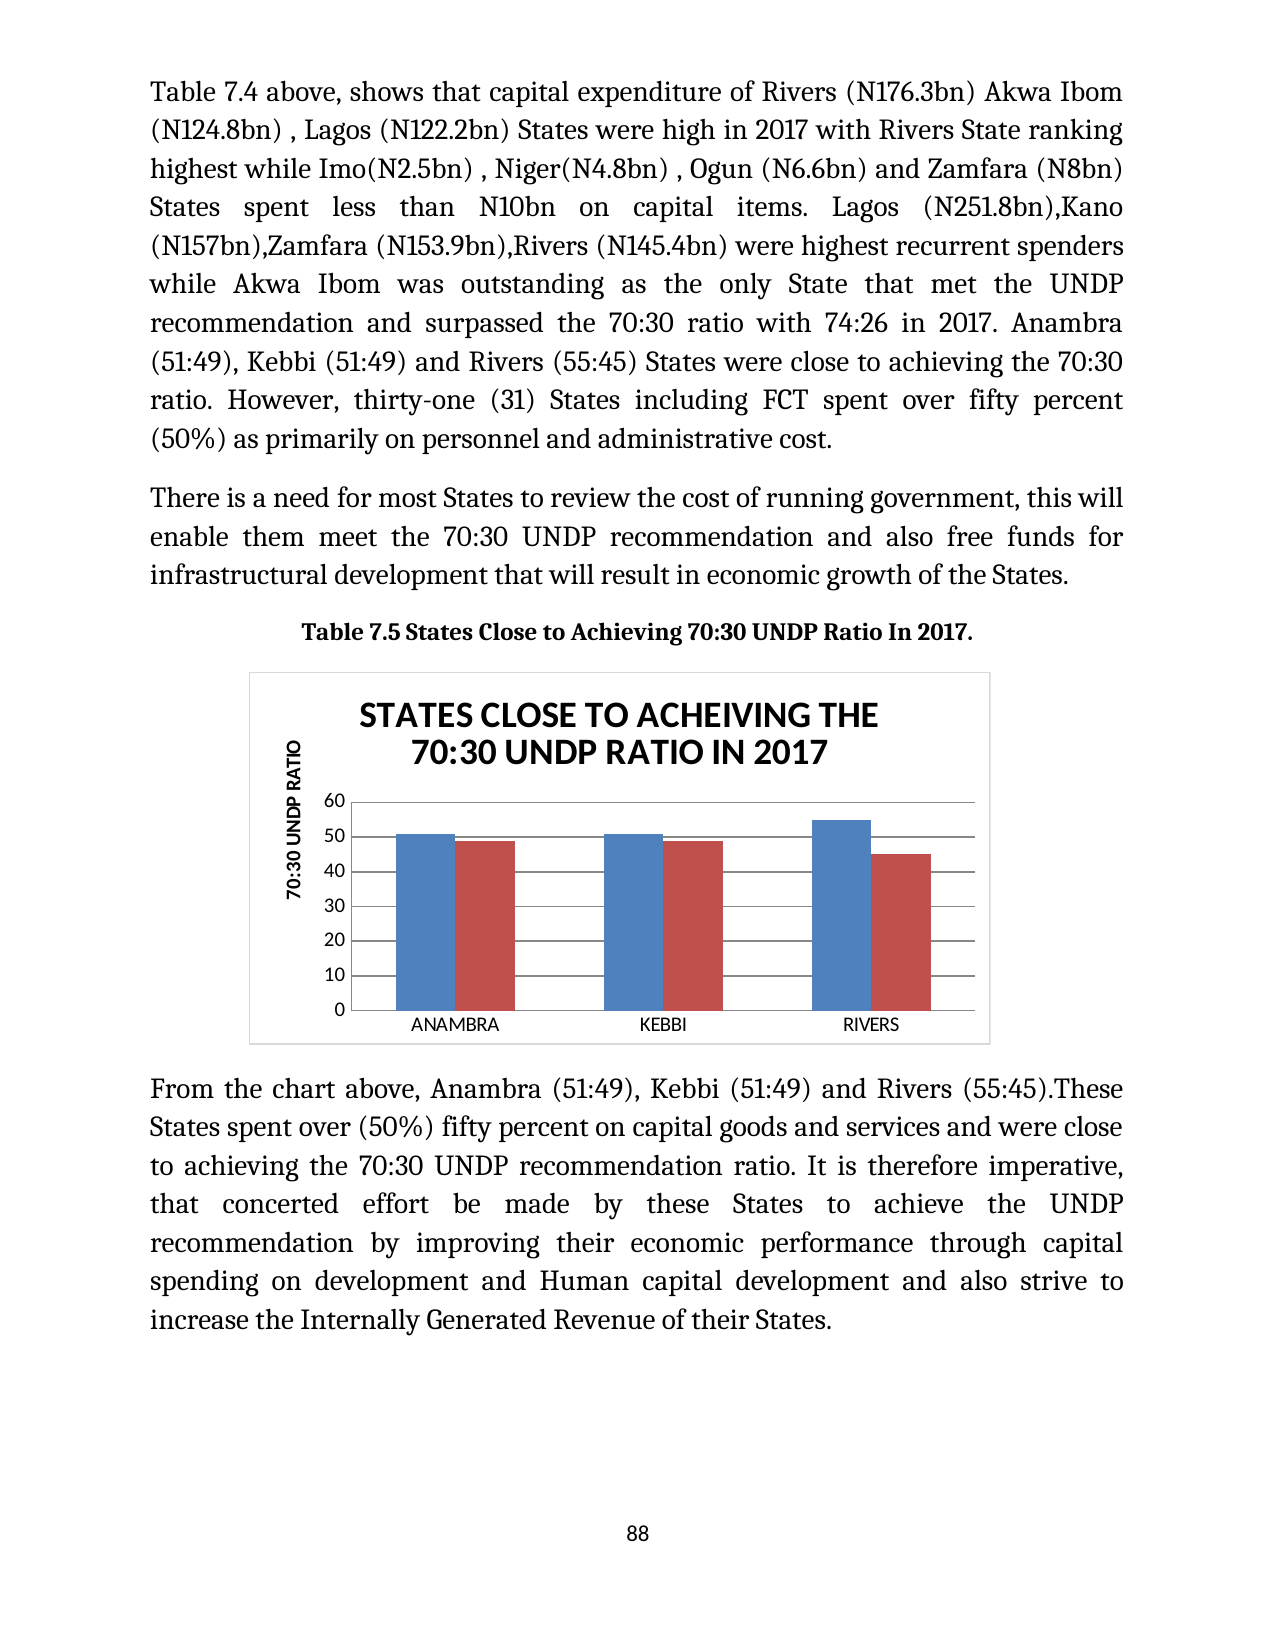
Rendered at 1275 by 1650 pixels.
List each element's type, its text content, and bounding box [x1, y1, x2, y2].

text Table 7.5 States Close to Achieving 70:30 UNDP Ratio In 2017. [150, 618, 1125, 646]
text There is a need for most States to review the cost of running government, this will enable them meet the 70:30 UNDP recommendation and also free funds for infrastructural development that will result in economic growth of the States. [150, 481, 1125, 592]
text From the chart above, Anambra (51:49), Kebbi (51:49) and Rivers (55:45).These States spent over (50%) fifty percent on capital goods and services and were close to achieving the 70:30 UNDP recommendation ratio. It is therefore imperative, that concerted effort be made by these States to achieve the UNDP recommendation by improving their economic performance through capital spending on development and Human capital development and also strive to increase the Internally Generated Revenue of their States. [150, 1072, 1125, 1337]
text Table 7.4 above, shows that capital expenditure of Rivers (N176.3bn) Akwa Ibom (N124.8bn) , Lagos (N122.2bn) States were high in 2017 with Rivers State ranking highest while Imo(N2.5bn) , Niger(N4.8bn) , Ogun (N6.6bn) and Zamfara (N8bn) States spent less than N10bn on capital items. Lagos (N251.8bn),Kano (N157bn),Zamfara (N153.9bn),Rivers (N145.4bn) were highest recurrent spenders while Akwa Ibom was outstanding as the only State that met the UNDP recommendation and surpassed the 70:30 ratio with 74:26 in 2017. Anambra (51:49), Kebbi (51:49) and Rivers (55:45) States were close to achieving the 70:30 ratio. However, thirty-one (31) States including FCT spent over fifty percent (50%) as primarily on personnel and administrative cost. [150, 75, 1125, 455]
